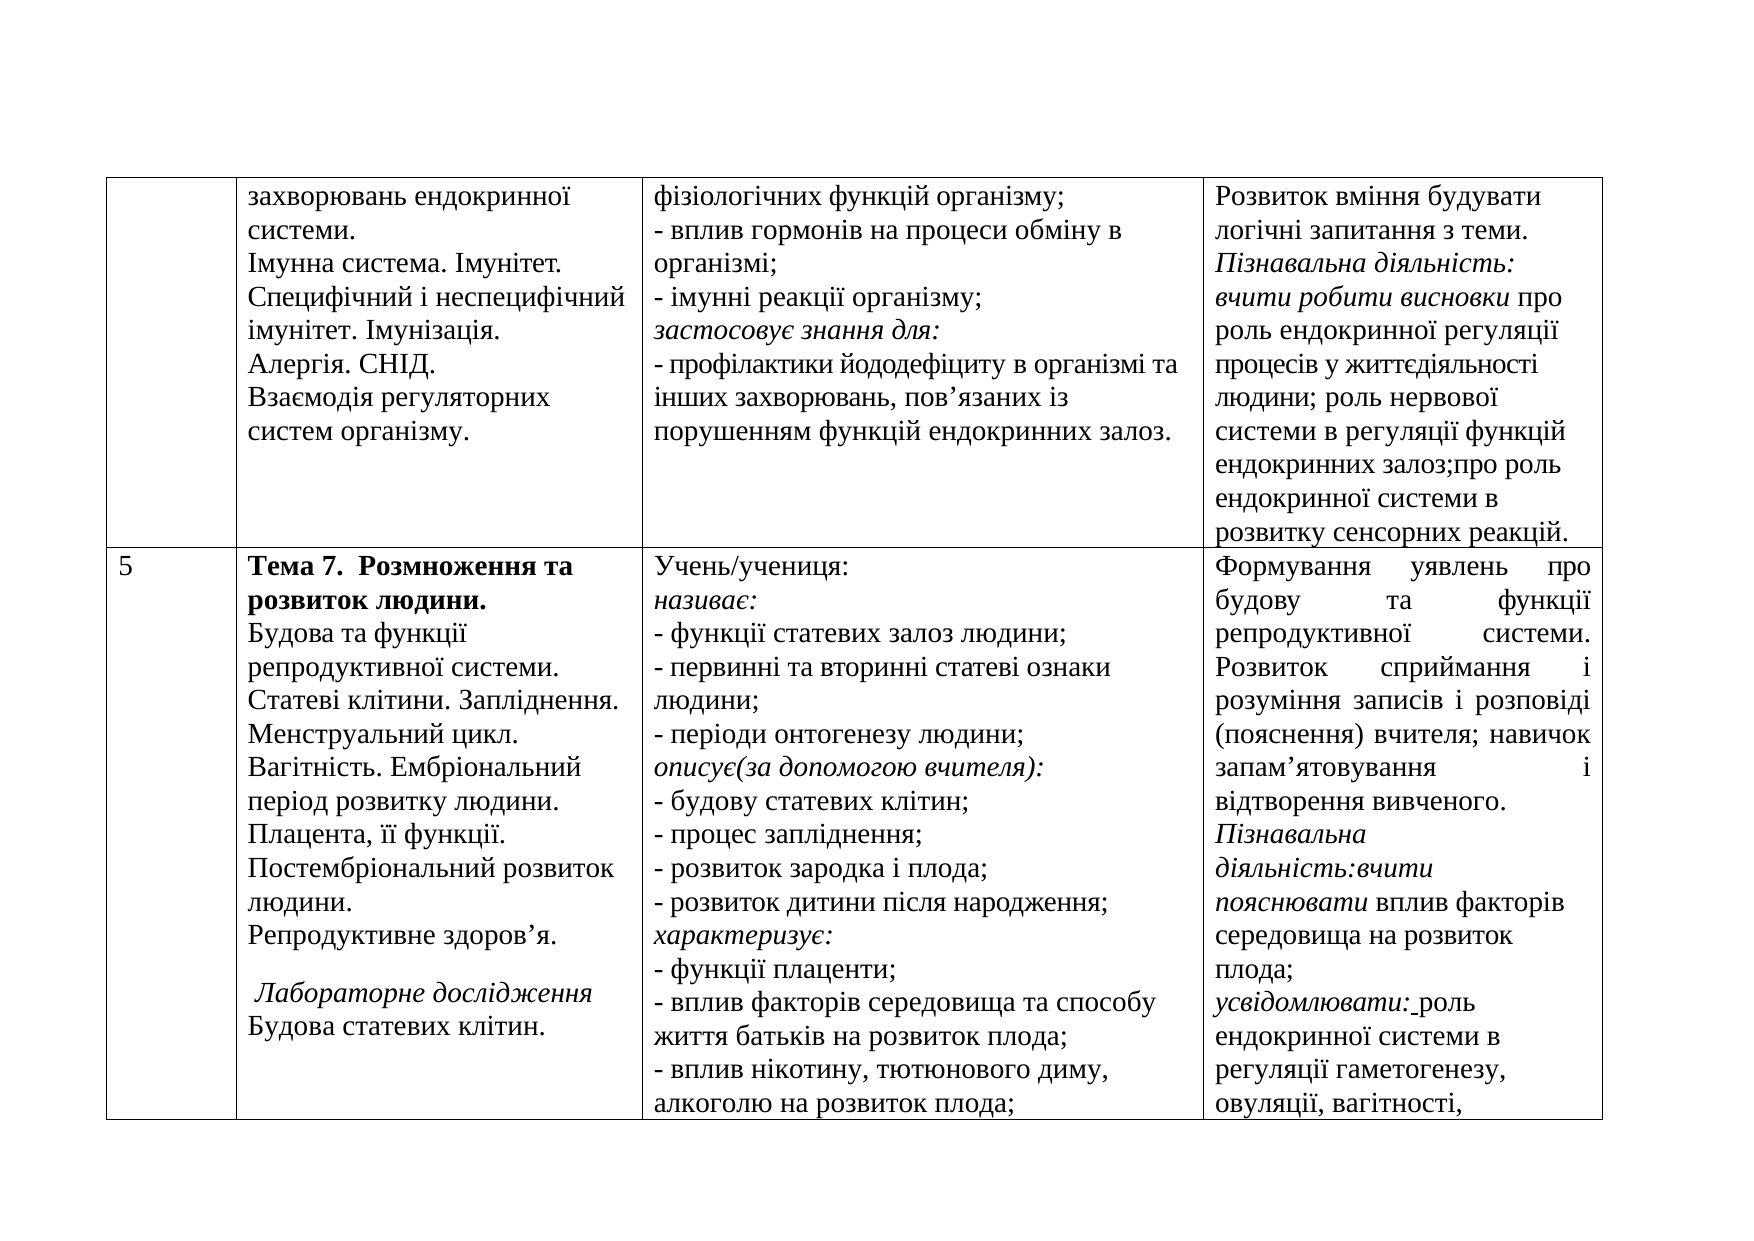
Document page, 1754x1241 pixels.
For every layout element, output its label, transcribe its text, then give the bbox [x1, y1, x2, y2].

table_cell 8 [107, 178, 236, 547]
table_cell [643, 178, 1203, 547]
table_cell 5 [107, 548, 236, 1118]
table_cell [643, 548, 1203, 1118]
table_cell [1204, 178, 1602, 547]
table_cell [237, 178, 642, 547]
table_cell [237, 548, 642, 1118]
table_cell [1204, 548, 1602, 1118]
